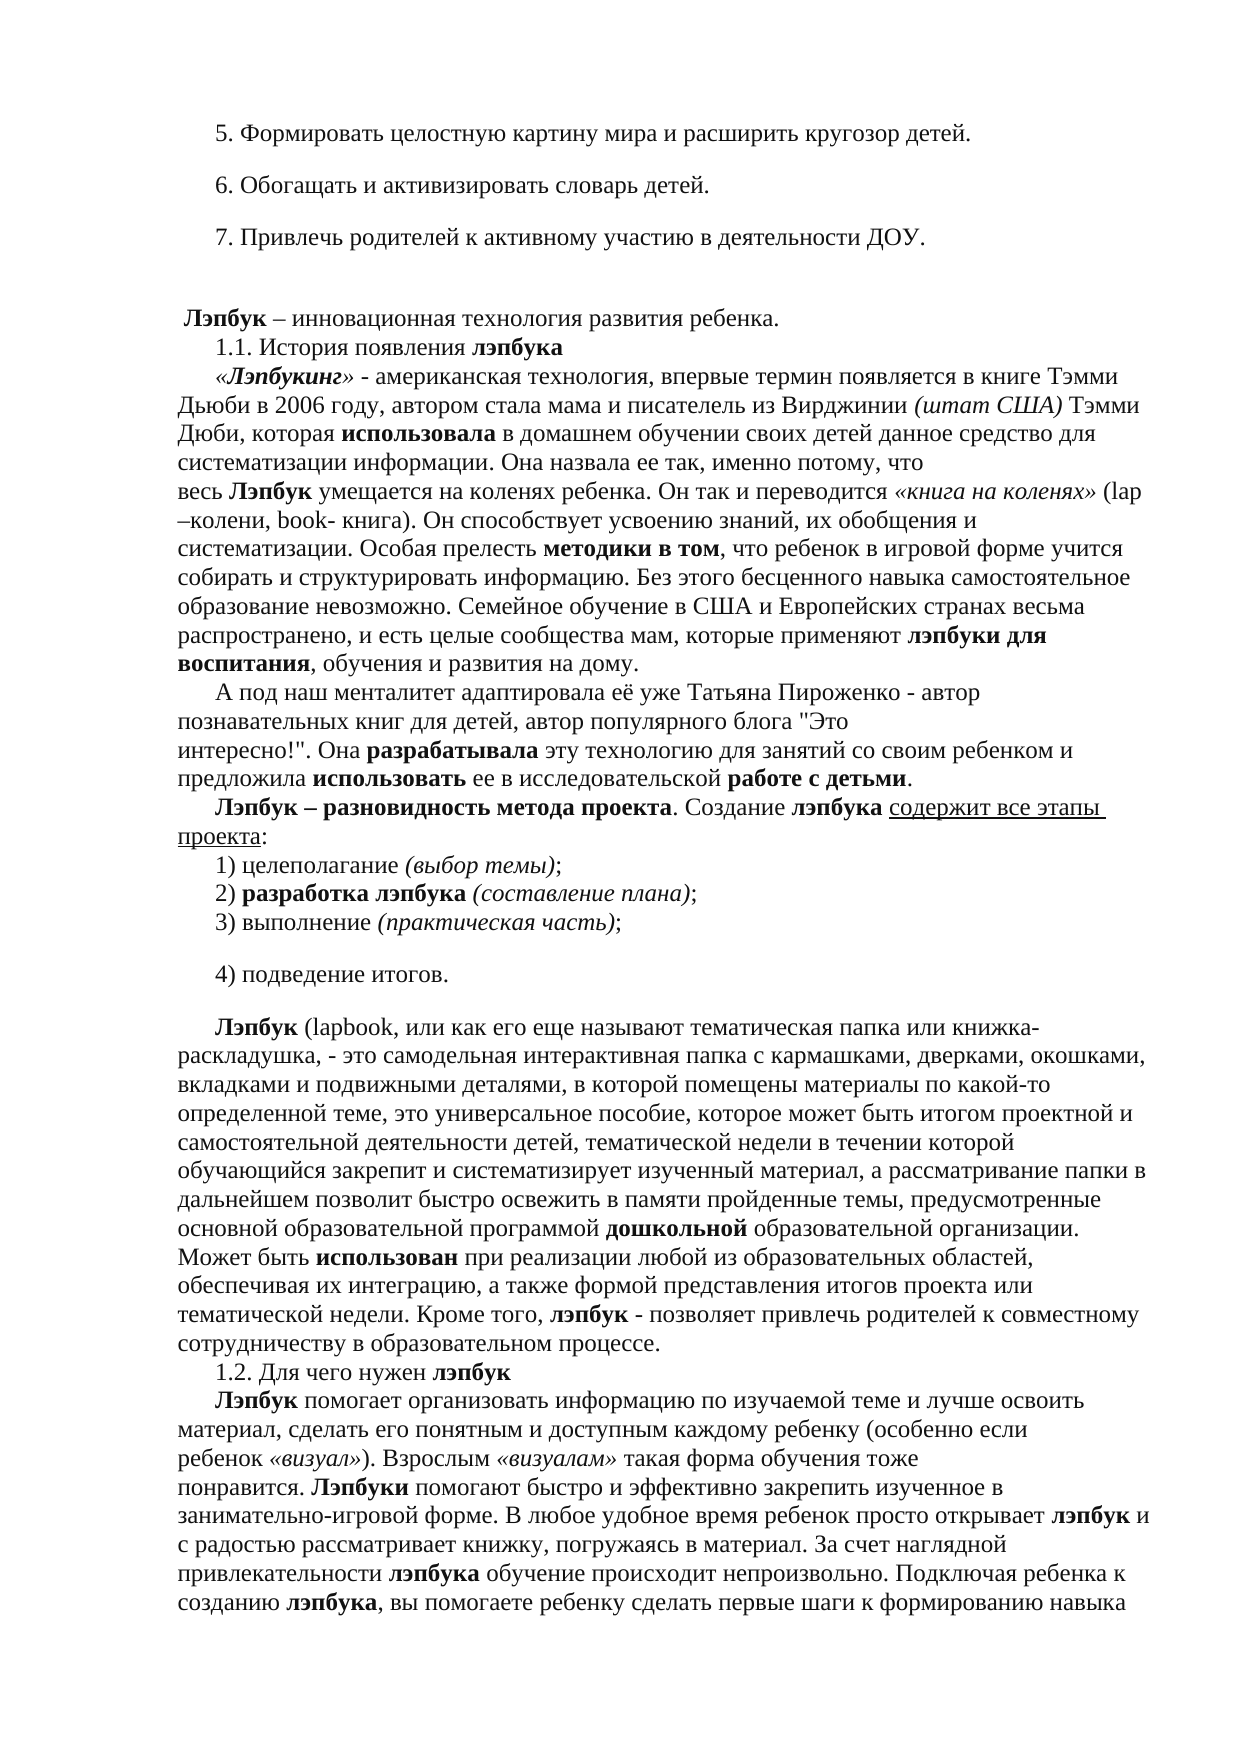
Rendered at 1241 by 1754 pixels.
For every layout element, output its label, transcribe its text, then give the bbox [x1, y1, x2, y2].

text 3) выполнение (практическая часть); [177, 907, 1152, 936]
text 1) целеполагание (выбор темы); [177, 850, 1152, 878]
text «Лэпбукинг» - американская технология, впервые термин появляется в книге Тэмми Дьюби в 2006 году, автором стала мама и писателель из Вирджинии (штат США) Тэмми Дюби, которая использовала в домашнем обучении своих детей данное средство для систематизации информации. Она назвала ее так, именно потому, что весь Лэпбук умещается на коленях ребенка. Он так и переводится «книга на коленях» (lap –колени, book- книга). Он способствует усвоению знаний, их обобщения и систематизации. Особая прелесть методики в том, что ребенок в игровой форме учится собирать и структурировать информацию. Без этого бесценного навыка самостоятельное образование невозможно. Семейное обучение в США и Европейских странах весьма распространено, и есть целые сообщества мам, которые применяют лэпбуки для воспитания, обучения и развития на дому. [177, 361, 1152, 677]
text 2) разработка лэпбука (составление плана); [177, 878, 1152, 907]
text Лэпбук (lapbook, или как его еще называют тематическая папка или книжка-раскладушка, - это самодельная интерактивная папка с кармашками, дверками, окошками, вкладками и подвижными деталями, в которой помещены материалы по какой-то определенной теме, это универсальное пособие, которое может быть итогом проектной и самостоятельной деятельности детей, тематической недели в течении которой обучающийся закрепит и систематизирует изученный материал, а рассматривание папки в дальнейшем позволит быстро освежить в памяти пройденные темы, предусмотренные основной образовательной программой дошкольной образовательной организации. Может быть использован при реализации любой из образовательных областей, обеспечивая их интеграцию, а также формой представления итогов проекта или тематической недели. Кроме того, лэпбук - позволяет привлечь родителей к совместному сотрудничеству в образовательном процессе. [177, 1012, 1152, 1357]
text 6. Обогащать и активизировать словарь детей. [177, 170, 1152, 199]
text 4) подведение итогов. [177, 959, 1152, 988]
text Лэпбук – разновидность метода проекта. Создание лэпбука содержит все этапы проекта: [177, 792, 1152, 850]
text 5. Формировать целостную картину мира и расширить кругозор детей. [177, 118, 1152, 147]
text А под наш менталитет адаптировала её уже Татьяна Пироженко - автор познавательных книг для детей, автор популярного блога "Это интересно!". Она разрабатывала эту технологию для занятий со своим ребенком и предложила использовать ее в исследовательской работе с детьми. [177, 677, 1152, 792]
text 1.1. История появления лэпбука [177, 332, 1152, 361]
text Лэпбук – инновационная технология развития ребенка. [177, 303, 1152, 332]
text 7. Привлечь родителей к активному участию в деятельности ДОУ. [177, 222, 1152, 251]
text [177, 1385, 1152, 1615]
text 1.2. Для чего нужен лэпбук [177, 1357, 1152, 1385]
